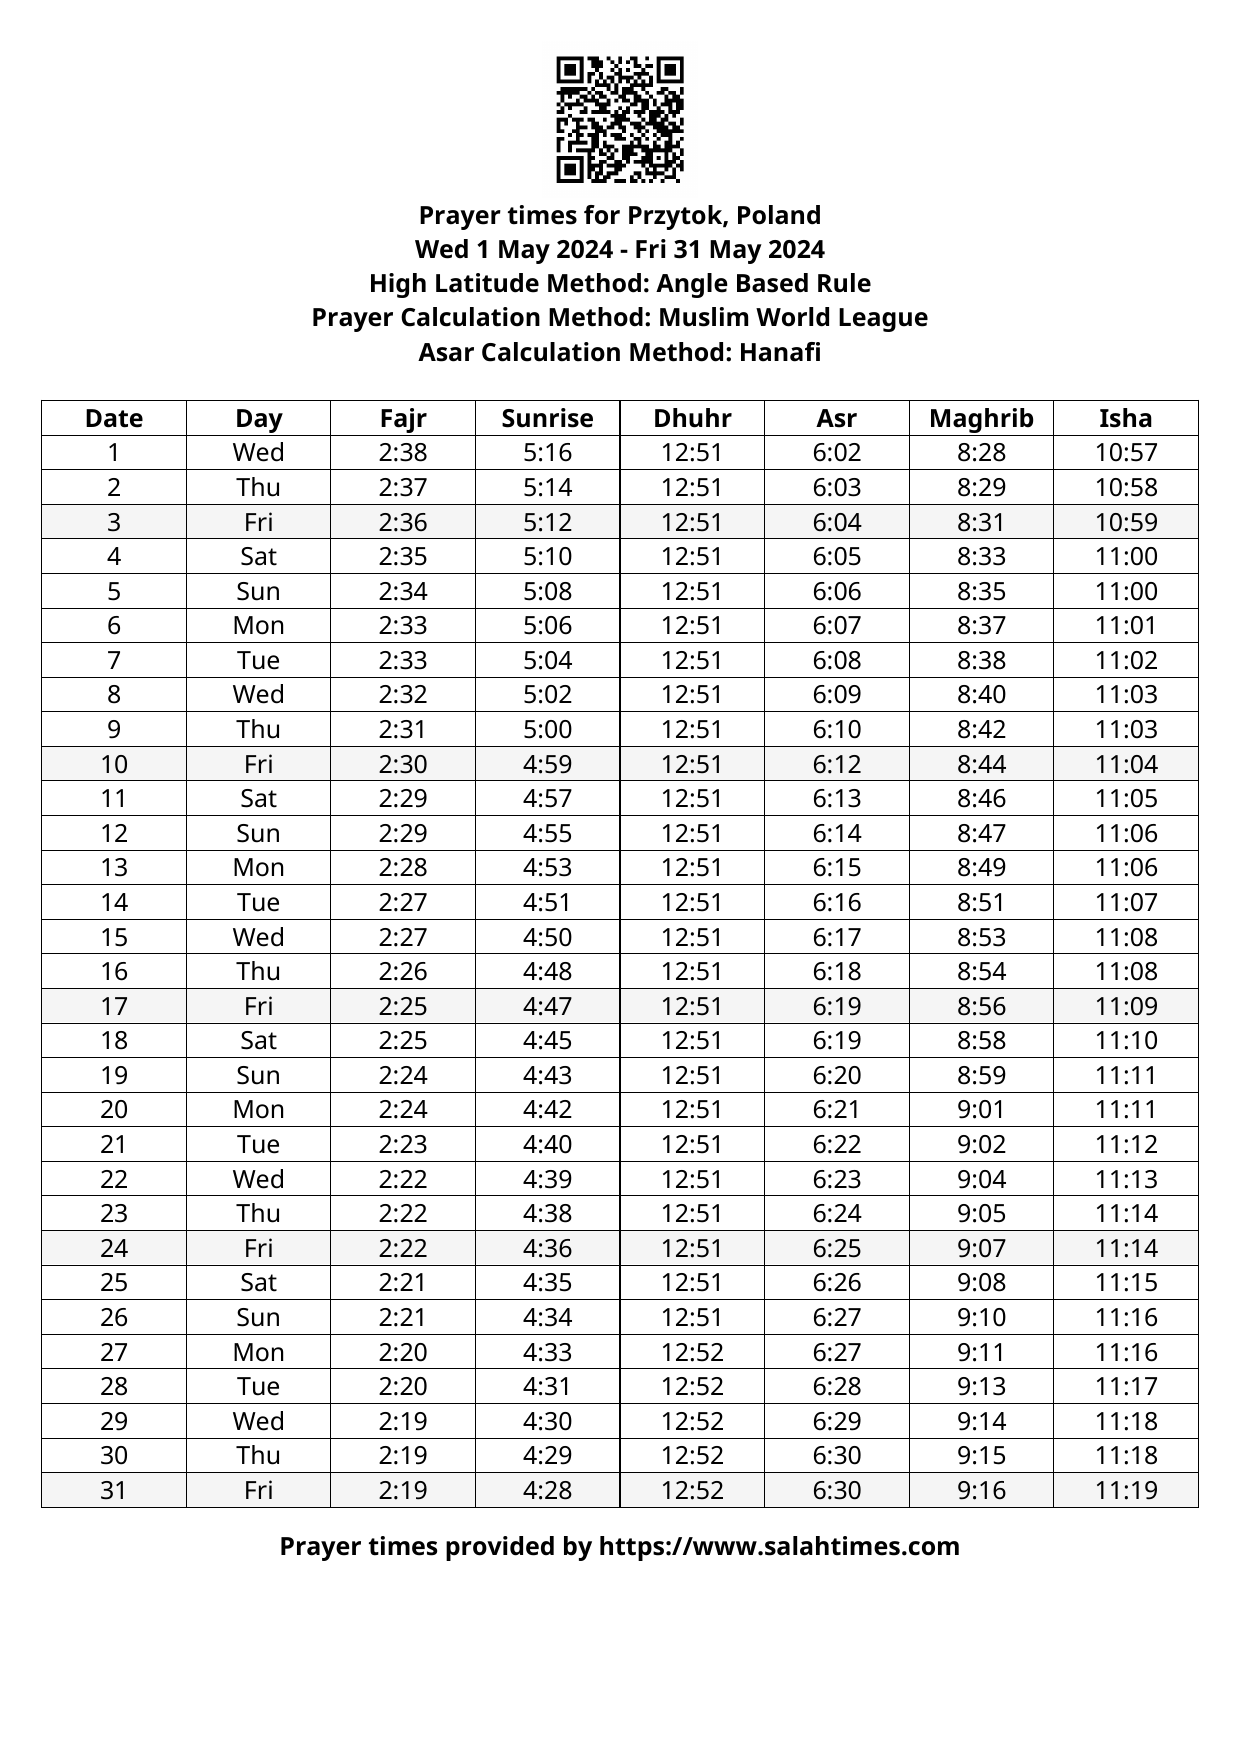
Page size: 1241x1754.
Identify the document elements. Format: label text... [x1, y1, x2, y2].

table_cell 16 [42, 954, 186, 988]
text Wed 1 May 2024 - Fri 31 May 2024 [42, 232, 1198, 266]
table_cell 2:29 [331, 781, 475, 815]
table_cell 6:18 [765, 954, 909, 988]
table_cell 4:36 [476, 1231, 619, 1264]
table_cell 12:51 [621, 1024, 764, 1057]
table_cell 2:36 [331, 505, 475, 538]
table_cell 6:22 [765, 1127, 909, 1161]
table_cell Sat [187, 781, 330, 815]
table_cell 30 [42, 1439, 186, 1472]
text High Latitude Method: Angle Based Rule [42, 266, 1198, 300]
table_cell 4 [42, 539, 186, 573]
table_cell 28 [42, 1369, 186, 1403]
table_cell 6:17 [765, 920, 909, 953]
table_cell 6:25 [765, 1231, 909, 1264]
table_cell 12:52 [621, 1335, 764, 1368]
table_cell 2:19 [331, 1404, 475, 1437]
table_cell 6:14 [765, 816, 909, 849]
table_cell 9:14 [910, 1404, 1053, 1437]
table_cell 8:54 [910, 954, 1053, 988]
table_cell 11:06 [1054, 816, 1198, 849]
table_cell 2:33 [331, 609, 475, 642]
table_cell 12:51 [621, 954, 764, 988]
table_cell 2:25 [331, 1024, 475, 1057]
table_cell 8:33 [910, 539, 1053, 573]
table_cell 6:29 [765, 1404, 909, 1437]
table_cell 2:33 [331, 643, 475, 677]
table_cell 10:57 [1054, 436, 1198, 469]
table_cell 4:28 [476, 1473, 619, 1507]
table_cell 7 [42, 643, 186, 677]
table_cell 6:12 [765, 747, 909, 780]
table_cell 5:16 [476, 436, 619, 469]
table_cell Fri [187, 989, 330, 1022]
table_cell 2:31 [331, 712, 475, 746]
table_cell Wed [187, 1404, 330, 1437]
table_cell 19 [42, 1058, 186, 1092]
table_cell 4:45 [476, 1024, 619, 1057]
table_cell 11:02 [1054, 643, 1198, 677]
table_cell 8:42 [910, 712, 1053, 746]
table_cell 4:30 [476, 1404, 619, 1437]
table_cell 12:51 [621, 1127, 764, 1161]
table_cell 12:51 [621, 747, 764, 780]
table_cell 4:31 [476, 1369, 619, 1403]
table_cell 2:25 [331, 989, 475, 1022]
table_cell Thu [187, 470, 330, 504]
table_cell 6:21 [765, 1093, 909, 1126]
table_cell Wed [187, 920, 330, 953]
table_cell Sun [187, 574, 330, 607]
table_cell 4:59 [476, 747, 619, 780]
table_cell 11:03 [1054, 712, 1198, 746]
table_cell 1 [42, 436, 186, 469]
table_cell 8:37 [910, 609, 1053, 642]
table_cell 12:52 [621, 1439, 764, 1472]
table_cell 6:20 [765, 1058, 909, 1092]
table_cell 12:51 [621, 816, 764, 849]
table_cell 11 [42, 781, 186, 815]
table_cell Thu [187, 1196, 330, 1230]
table_cell Fri [187, 747, 330, 780]
table_cell 6:23 [765, 1162, 909, 1195]
table_header Asr [765, 401, 909, 434]
table_cell Sun [187, 1300, 330, 1334]
table_cell 10:58 [1054, 470, 1198, 504]
table_cell 2:38 [331, 436, 475, 469]
table_cell 6:30 [765, 1473, 909, 1507]
table_cell 4:47 [476, 989, 619, 1022]
table_cell 8:28 [910, 436, 1053, 469]
table_cell 6:24 [765, 1196, 909, 1230]
text Prayer times for Przytok, Poland [42, 198, 1198, 232]
table_cell 31 [42, 1473, 186, 1507]
table_cell 11:16 [1054, 1335, 1198, 1368]
table_cell 6:10 [765, 712, 909, 746]
text Asar Calculation Method: Hanafi [42, 334, 1198, 368]
table_cell 5:14 [476, 470, 619, 504]
table_cell 17 [42, 989, 186, 1022]
table_cell 11:07 [1054, 885, 1198, 919]
table_cell 5:10 [476, 539, 619, 573]
table_cell 8:38 [910, 643, 1053, 677]
table_cell 11:05 [1054, 781, 1198, 815]
table_cell 12:51 [621, 885, 764, 919]
table_cell 6:19 [765, 1024, 909, 1057]
table_cell 6:06 [765, 574, 909, 607]
table_cell 6:28 [765, 1369, 909, 1403]
table_cell 12:52 [621, 1404, 764, 1437]
table_cell 12:51 [621, 574, 764, 607]
table_cell Sat [187, 1266, 330, 1299]
table_cell 2:27 [331, 920, 475, 953]
table_cell 2:22 [331, 1162, 475, 1195]
table_cell 11:09 [1054, 989, 1198, 1022]
table_cell 8:53 [910, 920, 1053, 953]
table_cell 10:59 [1054, 505, 1198, 538]
table_cell 10 [42, 747, 186, 780]
table_cell Fri [187, 1473, 330, 1507]
table_cell 8:59 [910, 1058, 1053, 1092]
table_cell 8:44 [910, 747, 1053, 780]
table_cell 6:16 [765, 885, 909, 919]
table_cell Wed [187, 436, 330, 469]
table_cell 13 [42, 851, 186, 884]
table_cell 8:58 [910, 1024, 1053, 1057]
table_cell 6:07 [765, 609, 909, 642]
table_cell 6:04 [765, 505, 909, 538]
table_cell 23 [42, 1196, 186, 1230]
table_cell 2:35 [331, 539, 475, 573]
table_cell 15 [42, 920, 186, 953]
table_header Fajr [331, 401, 475, 434]
table_cell 2:29 [331, 816, 475, 849]
table_cell 4:50 [476, 920, 619, 953]
table_cell Mon [187, 1093, 330, 1126]
table_cell 9 [42, 712, 186, 746]
table_cell 6:26 [765, 1266, 909, 1299]
table_cell Fri [187, 505, 330, 538]
table_cell 2 [42, 470, 186, 504]
table_cell 4:29 [476, 1439, 619, 1472]
table_cell 11:03 [1054, 678, 1198, 711]
table_cell 6:09 [765, 678, 909, 711]
table_cell 2:20 [331, 1335, 475, 1368]
table_cell 11:18 [1054, 1439, 1198, 1472]
table_cell Thu [187, 712, 330, 746]
table_cell 4:40 [476, 1127, 619, 1161]
table_cell 11:15 [1054, 1266, 1198, 1299]
table_cell 5:12 [476, 505, 619, 538]
table_cell Sun [187, 816, 330, 849]
table_cell 27 [42, 1335, 186, 1368]
table_cell 11:10 [1054, 1024, 1198, 1057]
table_cell Tue [187, 885, 330, 919]
table_cell 12:51 [621, 470, 764, 504]
table_cell 12:51 [621, 920, 764, 953]
table_cell Thu [187, 1439, 330, 1472]
table_cell Mon [187, 1335, 330, 1368]
table_cell 3 [42, 505, 186, 538]
table_header Sunrise [476, 401, 619, 434]
table_cell 5:02 [476, 678, 619, 711]
table_cell 18 [42, 1024, 186, 1057]
table_cell 12:51 [621, 781, 764, 815]
table_cell 4:51 [476, 885, 619, 919]
table_cell 12:51 [621, 1058, 764, 1092]
table_cell 11:06 [1054, 851, 1198, 884]
table_cell 2:37 [331, 470, 475, 504]
table_cell Tue [187, 1127, 330, 1161]
table_cell 2:27 [331, 885, 475, 919]
table_cell 5:06 [476, 609, 619, 642]
table_cell Fri [187, 1231, 330, 1264]
table_cell 4:55 [476, 816, 619, 849]
table_cell 9:07 [910, 1231, 1053, 1264]
table_cell 2:26 [331, 954, 475, 988]
table_cell 11:13 [1054, 1162, 1198, 1195]
table_cell 12:51 [621, 1093, 764, 1126]
table_cell 4:43 [476, 1058, 619, 1092]
table_cell 12 [42, 816, 186, 849]
table_cell 8:46 [910, 781, 1053, 815]
table_cell 11:00 [1054, 574, 1198, 607]
table_cell 11:08 [1054, 920, 1198, 953]
table_cell 12:51 [621, 643, 764, 677]
table_cell 5:00 [476, 712, 619, 746]
table_cell 21 [42, 1127, 186, 1161]
table_cell 6:05 [765, 539, 909, 573]
table_cell 12:51 [621, 1266, 764, 1299]
table_cell 25 [42, 1266, 186, 1299]
table_cell 6:30 [765, 1439, 909, 1472]
table_cell 5:04 [476, 643, 619, 677]
table_cell 5 [42, 574, 186, 607]
table_cell 2:21 [331, 1300, 475, 1334]
table_cell 2:21 [331, 1266, 475, 1299]
table_cell Sat [187, 1024, 330, 1057]
table_cell Wed [187, 678, 330, 711]
table_cell 4:53 [476, 851, 619, 884]
table_cell 11:18 [1054, 1404, 1198, 1437]
table_cell 2:28 [331, 851, 475, 884]
table_cell 8 [42, 678, 186, 711]
table_cell 12:51 [621, 678, 764, 711]
table_cell 9:05 [910, 1196, 1053, 1230]
table_cell 12:51 [621, 989, 764, 1022]
table_cell 2:24 [331, 1093, 475, 1126]
table_cell 12:51 [621, 1231, 764, 1264]
table_cell Tue [187, 643, 330, 677]
table_cell 9:13 [910, 1369, 1053, 1403]
table_header Isha [1054, 401, 1198, 434]
table_cell 8:56 [910, 989, 1053, 1022]
table_cell 2:22 [331, 1196, 475, 1230]
table_cell 11:11 [1054, 1093, 1198, 1126]
table_cell 9:15 [910, 1439, 1053, 1472]
table_cell 12:51 [621, 1300, 764, 1334]
table_cell 4:38 [476, 1196, 619, 1230]
text Prayer times provided by https://www.salahtimes.com [42, 1528, 1198, 1563]
table_cell 11:04 [1054, 747, 1198, 780]
table_header Date [42, 401, 186, 434]
table_cell 9:04 [910, 1162, 1053, 1195]
table_cell 6:03 [765, 470, 909, 504]
table_cell 11:11 [1054, 1058, 1198, 1092]
table_cell 12:52 [621, 1473, 764, 1507]
table_cell 2:19 [331, 1473, 475, 1507]
table_cell 8:49 [910, 851, 1053, 884]
table_cell 11:08 [1054, 954, 1198, 988]
table_cell 6:27 [765, 1300, 909, 1334]
table_cell 11:17 [1054, 1369, 1198, 1403]
table_cell 9:01 [910, 1093, 1053, 1126]
table_cell 12:51 [621, 539, 764, 573]
table_cell 8:47 [910, 816, 1053, 849]
table_header Dhuhr [621, 401, 764, 434]
table_cell 6:08 [765, 643, 909, 677]
table_cell 4:42 [476, 1093, 619, 1126]
table_cell Thu [187, 954, 330, 988]
table_header Day [187, 401, 330, 434]
table_cell 5:08 [476, 574, 619, 607]
table_cell 2:34 [331, 574, 475, 607]
table_cell 8:51 [910, 885, 1053, 919]
table_header Maghrib [910, 401, 1053, 434]
table_cell 11:01 [1054, 609, 1198, 642]
table_cell 4:33 [476, 1335, 619, 1368]
table_cell 9:08 [910, 1266, 1053, 1299]
table_cell 8:29 [910, 470, 1053, 504]
table_cell 9:02 [910, 1127, 1053, 1161]
table_cell 9:16 [910, 1473, 1053, 1507]
table_cell 2:24 [331, 1058, 475, 1092]
table_cell 2:30 [331, 747, 475, 780]
table_cell 12:51 [621, 712, 764, 746]
table_cell 11:12 [1054, 1127, 1198, 1161]
table_cell 2:32 [331, 678, 475, 711]
table_cell 4:34 [476, 1300, 619, 1334]
table_cell 11:16 [1054, 1300, 1198, 1334]
table_cell 26 [42, 1300, 186, 1334]
table_cell 6:02 [765, 436, 909, 469]
table_cell 8:31 [910, 505, 1053, 538]
table_cell 2:20 [331, 1369, 475, 1403]
table_cell 4:35 [476, 1266, 619, 1299]
table_cell 9:10 [910, 1300, 1053, 1334]
table_cell 22 [42, 1162, 186, 1195]
table_cell 6:13 [765, 781, 909, 815]
table_cell 12:52 [621, 1369, 764, 1403]
table_cell Wed [187, 1162, 330, 1195]
table_cell 8:40 [910, 678, 1053, 711]
table_cell 6 [42, 609, 186, 642]
text Prayer Calculation Method: Muslim World League [42, 300, 1198, 334]
table_cell 6:19 [765, 989, 909, 1022]
table_cell 2:22 [331, 1231, 475, 1264]
picture [542, 41, 699, 198]
table_cell 12:51 [621, 1196, 764, 1230]
table_cell 12:51 [621, 436, 764, 469]
table_cell Tue [187, 1369, 330, 1403]
table_cell Sat [187, 539, 330, 573]
table_cell Sun [187, 1058, 330, 1092]
table_cell 11:14 [1054, 1196, 1198, 1230]
table_cell 12:51 [621, 609, 764, 642]
table_cell 11:19 [1054, 1473, 1198, 1507]
table_cell 2:23 [331, 1127, 475, 1161]
table_cell 4:48 [476, 954, 619, 988]
table_cell 12:51 [621, 505, 764, 538]
table_cell 9:11 [910, 1335, 1053, 1368]
table_cell 29 [42, 1404, 186, 1437]
table_cell 20 [42, 1093, 186, 1126]
table_cell Mon [187, 609, 330, 642]
table_cell 12:51 [621, 851, 764, 884]
table_cell 11:14 [1054, 1231, 1198, 1264]
table_cell 4:57 [476, 781, 619, 815]
table_cell 8:35 [910, 574, 1053, 607]
table_cell 4:39 [476, 1162, 619, 1195]
table_cell 2:19 [331, 1439, 475, 1472]
table_cell 14 [42, 885, 186, 919]
table_cell 24 [42, 1231, 186, 1264]
table_cell 12:51 [621, 1162, 764, 1195]
table_cell 6:27 [765, 1335, 909, 1368]
table_cell 11:00 [1054, 539, 1198, 573]
table_cell Mon [187, 851, 330, 884]
table_cell 6:15 [765, 851, 909, 884]
